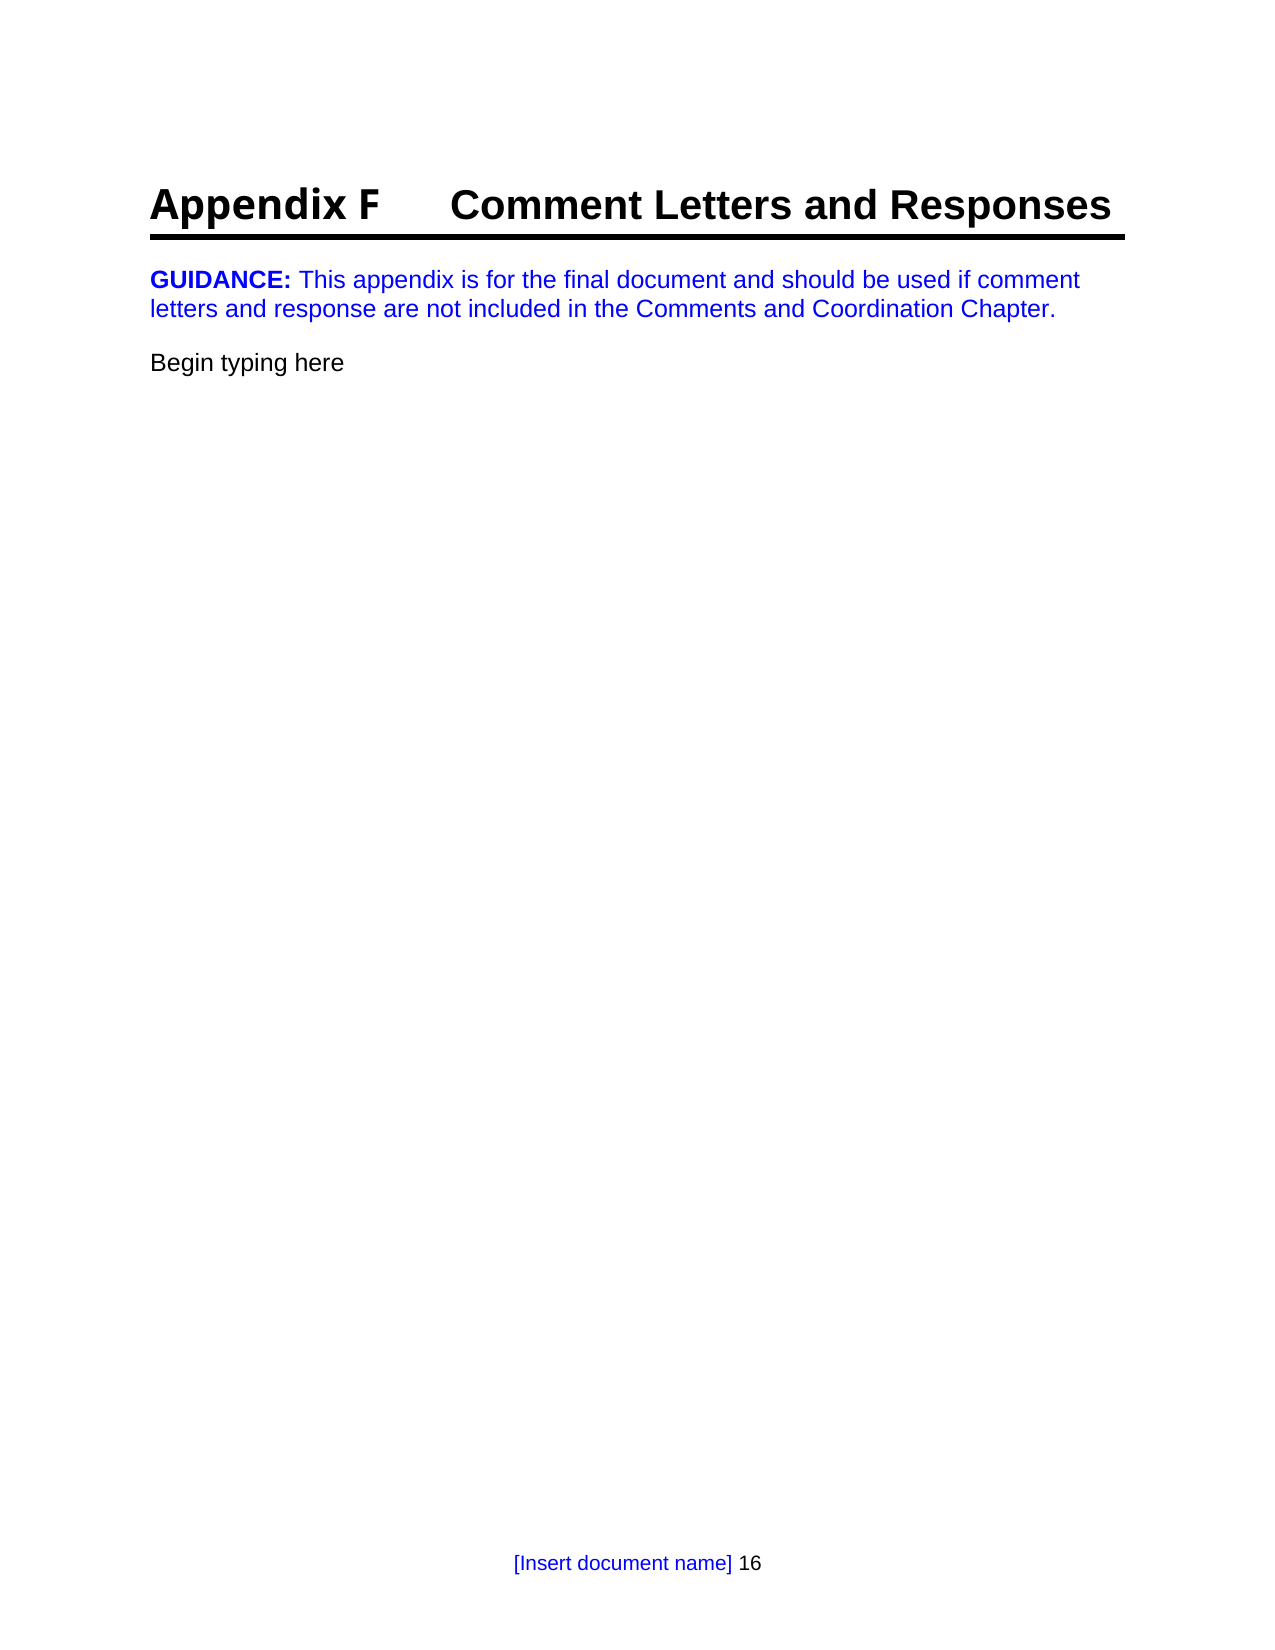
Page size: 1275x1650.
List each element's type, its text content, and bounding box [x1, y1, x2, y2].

subtitle Comment Letters and Responses [150, 175, 1125, 234]
text Begin typing here [150, 348, 1125, 376]
text GUIDANCE: This appendix is for the final document and should be used if comment letters and response are not included in the Comments and Coordination Chapter. [150, 265, 1125, 323]
